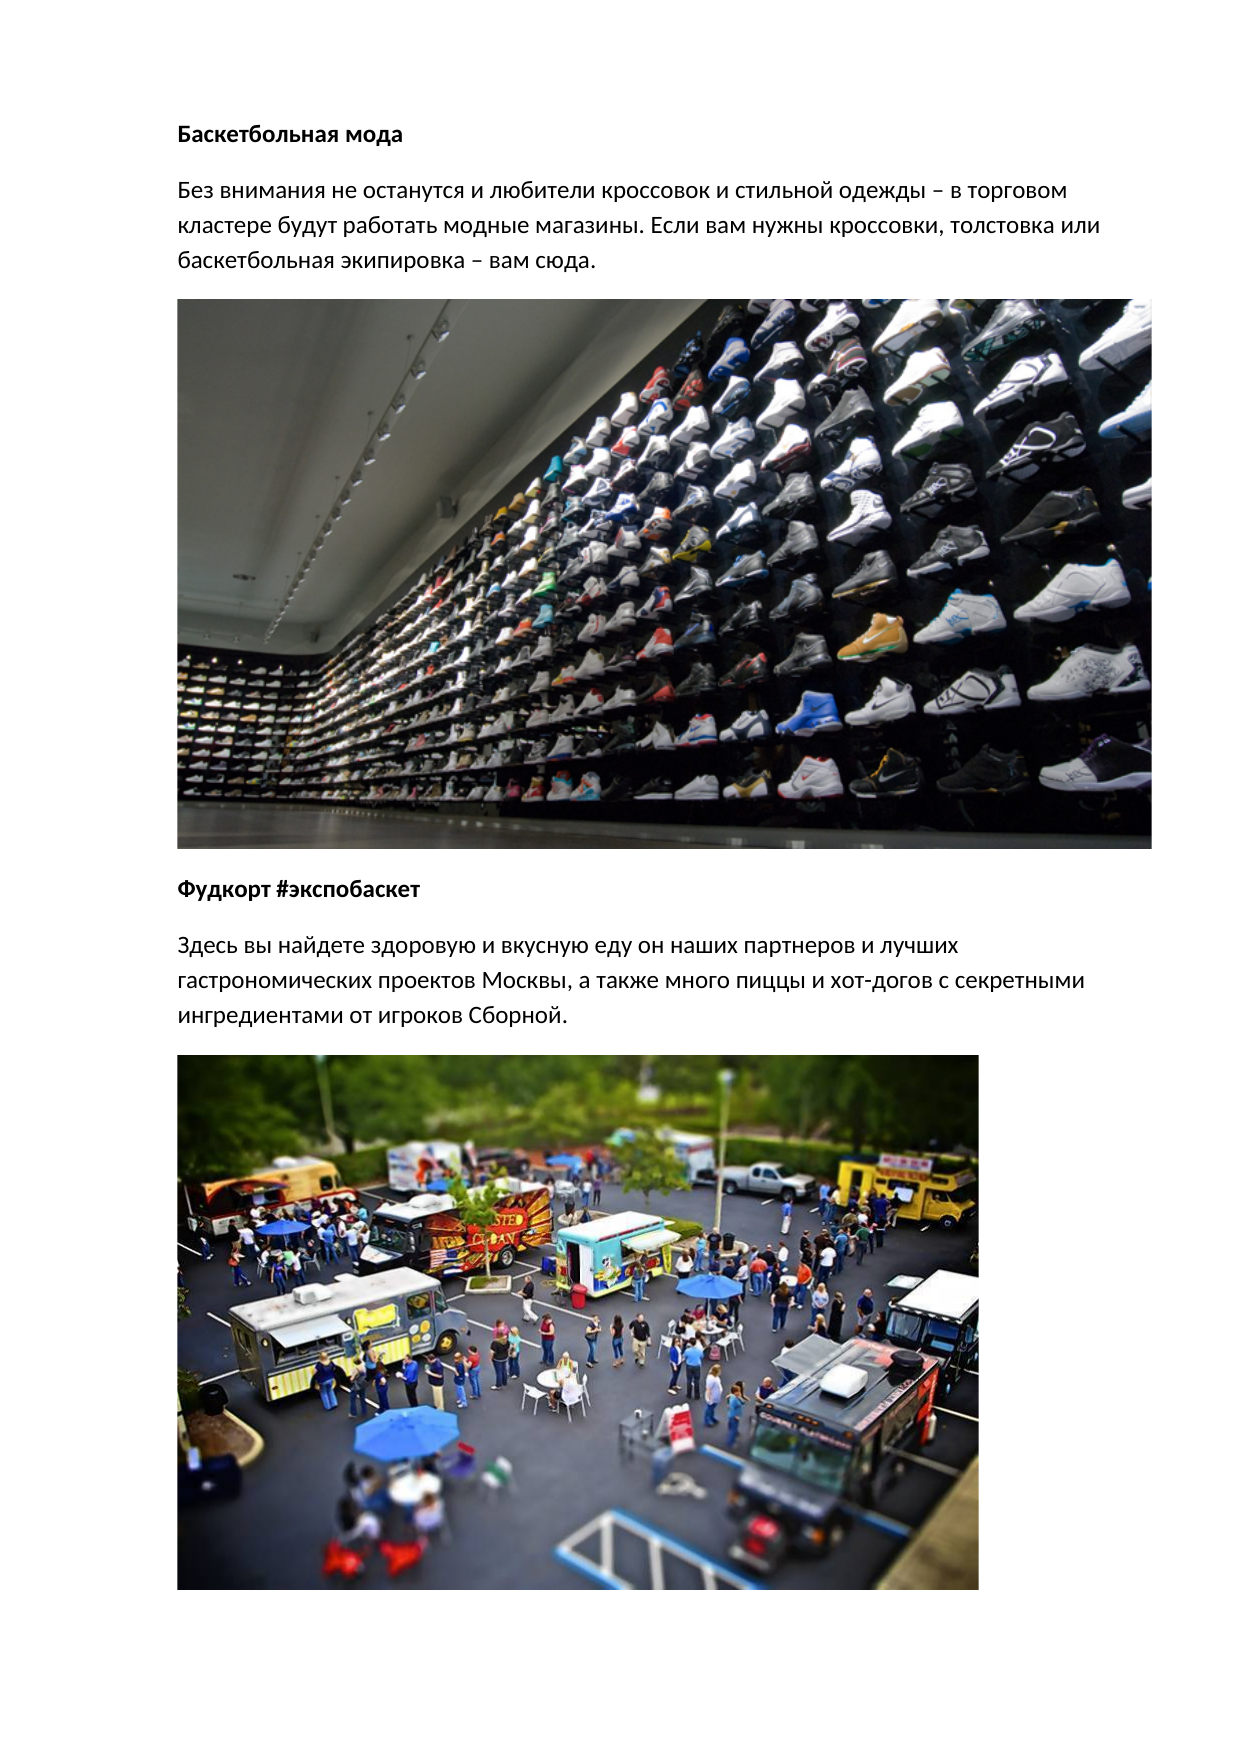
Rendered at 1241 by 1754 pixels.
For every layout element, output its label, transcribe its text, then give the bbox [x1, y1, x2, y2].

text Фудкорт #экспобаскет [177, 873, 1152, 904]
text Баскетбольная мода [177, 118, 1152, 149]
text Без внимания не останутся и любители кроссовок и стильной одежды – в торговом кластере будут работать модные магазины. Если вам нужны кроссовки, толстовка или баскетбольная экипировка – вам сюда. [177, 174, 1152, 274]
text Здесь вы найдете здоровую и вкусную еду он наших партнеров и лучших гастрономических проектов Москвы, а также много пиццы и хот-догов с секретными ингредиентами от игроков Сборной. [177, 929, 1152, 1030]
picture [177, 299, 1152, 849]
picture [177, 1055, 979, 1590]
